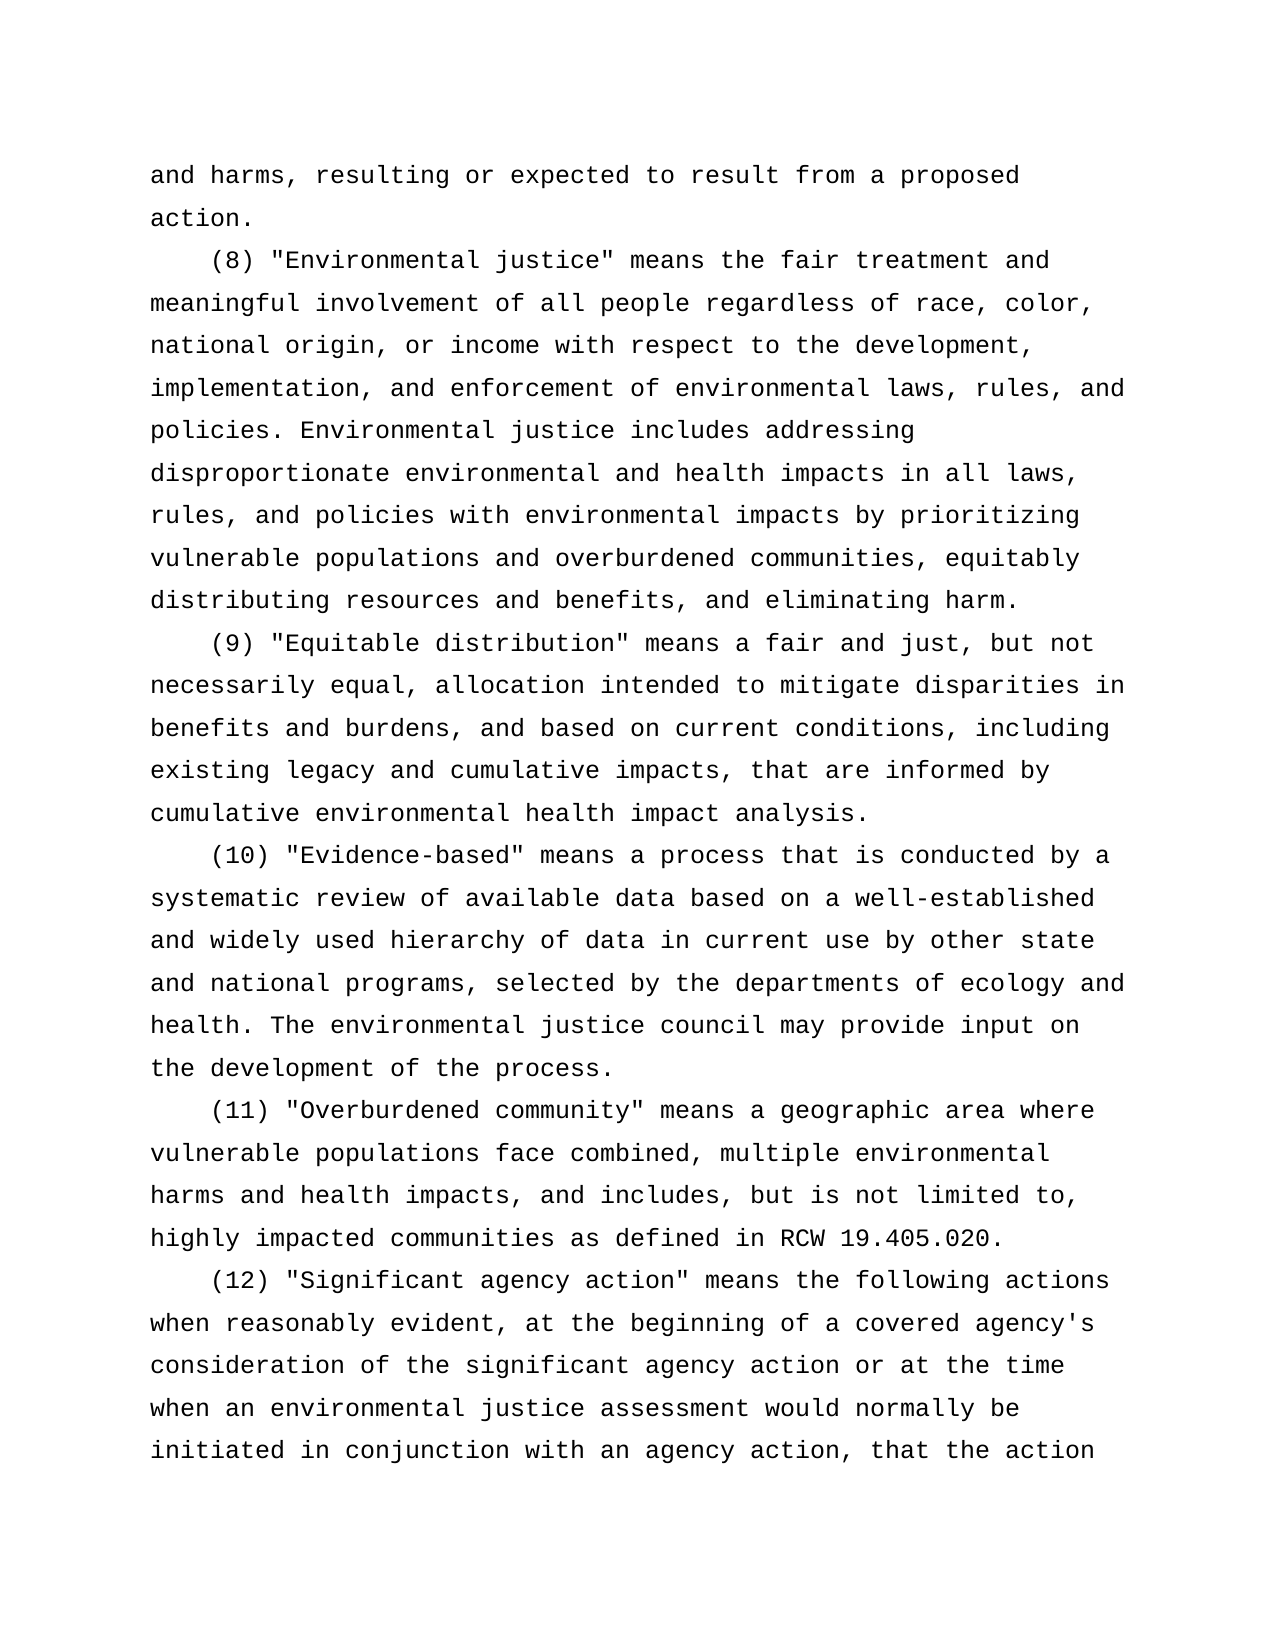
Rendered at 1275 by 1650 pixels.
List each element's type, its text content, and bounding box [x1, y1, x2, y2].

text (9) "Equitable distribution" means a fair and just, but not necessarily equal, allocation intended to mitigate disparities in benefits and burdens, and based on current conditions, including existing legacy and cumulative impacts, that are informed by cumulative environmental health impact analysis. [150, 617, 1125, 830]
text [150, 1255, 1125, 1467]
text (11) "Overburdened community" means a geographic area where vulnerable populations face combined, multiple environmental harms and health impacts, and includes, but is not limited to, highly impacted communities as defined in RCW 19.405.020. [150, 1085, 1125, 1255]
text (10) "Evidence-based" means a process that is conducted by a systematic review of available data based on a well-established and widely used hierarchy of data in current use by other state and national programs, selected by the departments of ecology and health. The environmental justice council may provide input on the development of the process. [150, 830, 1125, 1085]
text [150, 150, 1125, 235]
text (8) "Environmental justice" means the fair treatment and meaningful involvement of all people regardless of race, color, national origin, or income with respect to the development, implementation, and enforcement of environmental laws, rules, and policies. Environmental justice includes addressing disproportionate environmental and health impacts in all laws, rules, and policies with environmental impacts by prioritizing vulnerable populations and overburdened communities, equitably distributing resources and benefits, and eliminating harm. [150, 235, 1125, 617]
